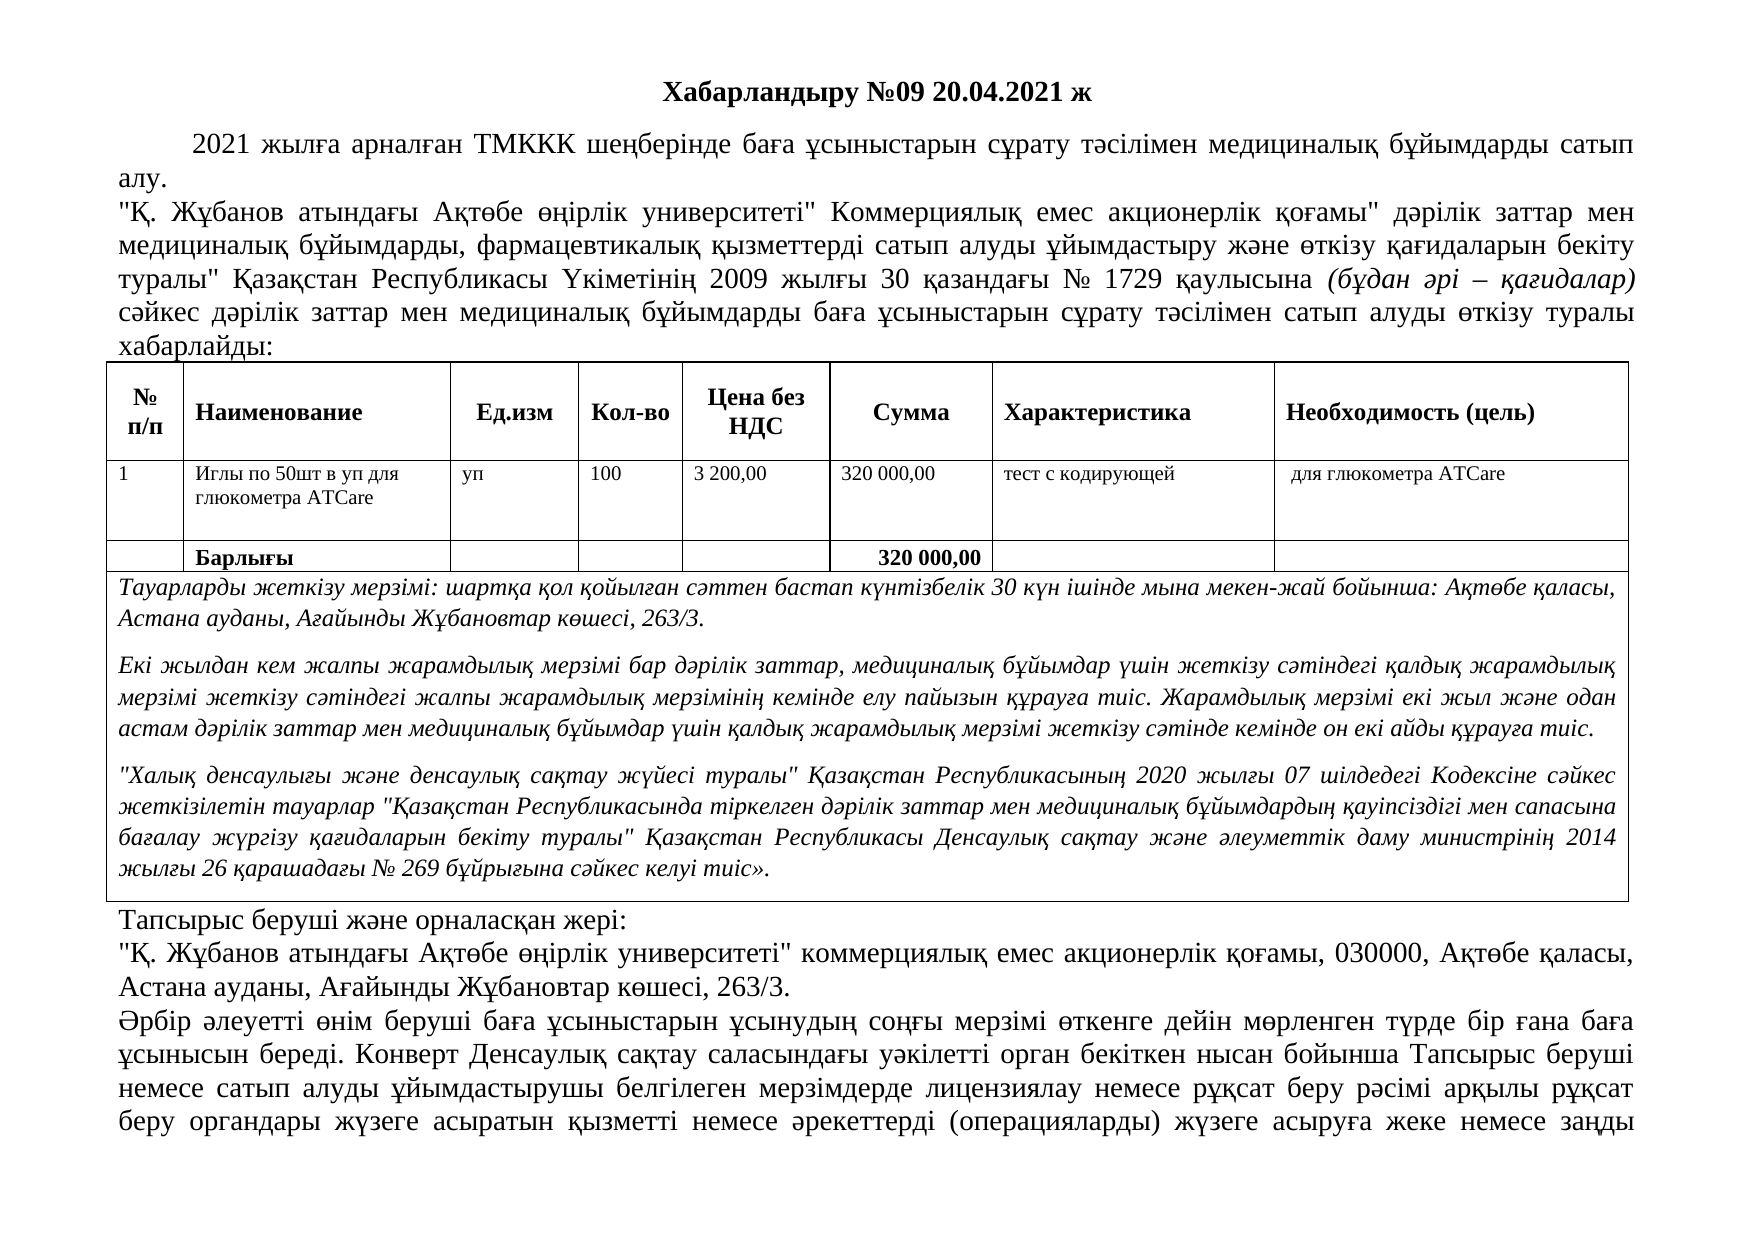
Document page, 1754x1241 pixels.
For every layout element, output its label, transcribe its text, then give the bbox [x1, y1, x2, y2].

table_cell 1 [107, 461, 183, 539]
text 2021 жылға арналған ТМККК шеңберінде баға ұсыныстарын сұрату тәсілімен медициналық бұйымдарды сатып алу. [118, 127, 1636, 194]
text "Қ. Жұбанов атындағы Ақтөбе өңірлік университеті" Коммерциялық емес акционерлік қоғамы" дәрілік заттар мен медициналық бұйымдарды, фармацевтикалық қызметтерді сатып алуды ұйымдастыру және өткізу қағидаларын бекіту туралы" Қазақстан Республикасы Үкіметінің 2009 жылғы 30 қазандағы № 1729 қаулысына (бұдан әрі – қағидалар) сәйкес дәрілік заттар мен медициналық бұйымдарды баға ұсыныстарын сұрату тәсілімен сатып алуды өткізу туралы хабарлайды: [118, 194, 1636, 361]
table_cell [451, 541, 578, 571]
text Тапсырыс беруші және орналасқан жері: [118, 902, 1636, 936]
table_cell [993, 541, 1274, 571]
table_cell 320 000,00 [831, 541, 992, 571]
table_cell 100 [579, 461, 682, 539]
text Хабарландыру №09 20.04.2021 ж [118, 74, 1636, 107]
table_cell для глюкометра ATCare [1275, 461, 1628, 539]
text "Қ. Жұбанов атындағы Ақтөбе өңірлік университеті" коммерциялық емес акционерлік қоғамы, 030000, Ақтөбе қаласы, Астана ауданы, Ағайынды Жұбановтар көшесі, 263/3. [118, 936, 1636, 1003]
table_header Сумма [831, 363, 992, 460]
table_cell [579, 541, 682, 571]
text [118, 1003, 1636, 1137]
table_header Цена без НДС [683, 363, 829, 460]
table_header Необходимость (цель) [1275, 363, 1628, 460]
table_cell [683, 541, 829, 571]
table_cell 320 000,00 [831, 461, 992, 539]
table_cell [1275, 541, 1628, 571]
table_header Характеристика [993, 363, 1274, 460]
table_cell 3 200,00 [683, 461, 829, 539]
table_cell [107, 541, 183, 571]
table_cell Иглы по 50шт в уп для глюкометра ATCare [184, 461, 450, 539]
table_cell уп [451, 461, 578, 539]
table_header № п/п [107, 363, 183, 460]
table_header Ед.изм [451, 363, 578, 460]
table_cell Тауарларды жеткізу мерзімі: шартқа қол қойылған сәттен бастап күнтізбелік 30 күн ішінде мына мекен-жай бойынша: Ақтөбе қаласы, Астана ауданы, Ағайынды Жұбановтар көшесі, 263/3. Екі жылдан кем жалпы жарамдылық мерзімі бар дәрілік заттар, медициналық бұйымдар үшін жеткізу сәтіндегі қалдық жарамдылық мерзімі жеткізу сәтіндегі жалпы жарамдылық мерзімінің кемінде елу пайызын құрауға тиіс. Жарамдылық мерзімі екі жыл және одан астам дәрілік заттар мен медициналық бұйымдар үшін қалдық жарамдылық мерзімі жеткізу сәтінде кемінде он екі айды құрауға тиіс. "Халық денсаулығы және денсаулық сақтау жүйесі туралы" Қазақстан Республикасының 2020 жылғы 07 шілдедегі Кодексіне сәйкес жеткізілетін тауарлар "Қазақстан Республикасында тіркелген дәрілік заттар мен медициналық бұйымдардың қауіпсіздігі мен сапасына бағалау жүргізу қағидаларын бекіту туралы" Қазақстан Республикасы Денсаулық сақтау және әлеуметтік даму министрінің 2014 жылғы 26 қарашадағы № 269 бұйрығына сәйкес келуі тиіс». [107, 572, 1628, 901]
table_cell Барлығы [184, 541, 450, 571]
table_header Кол-во [579, 363, 682, 460]
table_cell тест с кодирующей [993, 461, 1274, 539]
table_header Наименование [184, 363, 450, 460]
